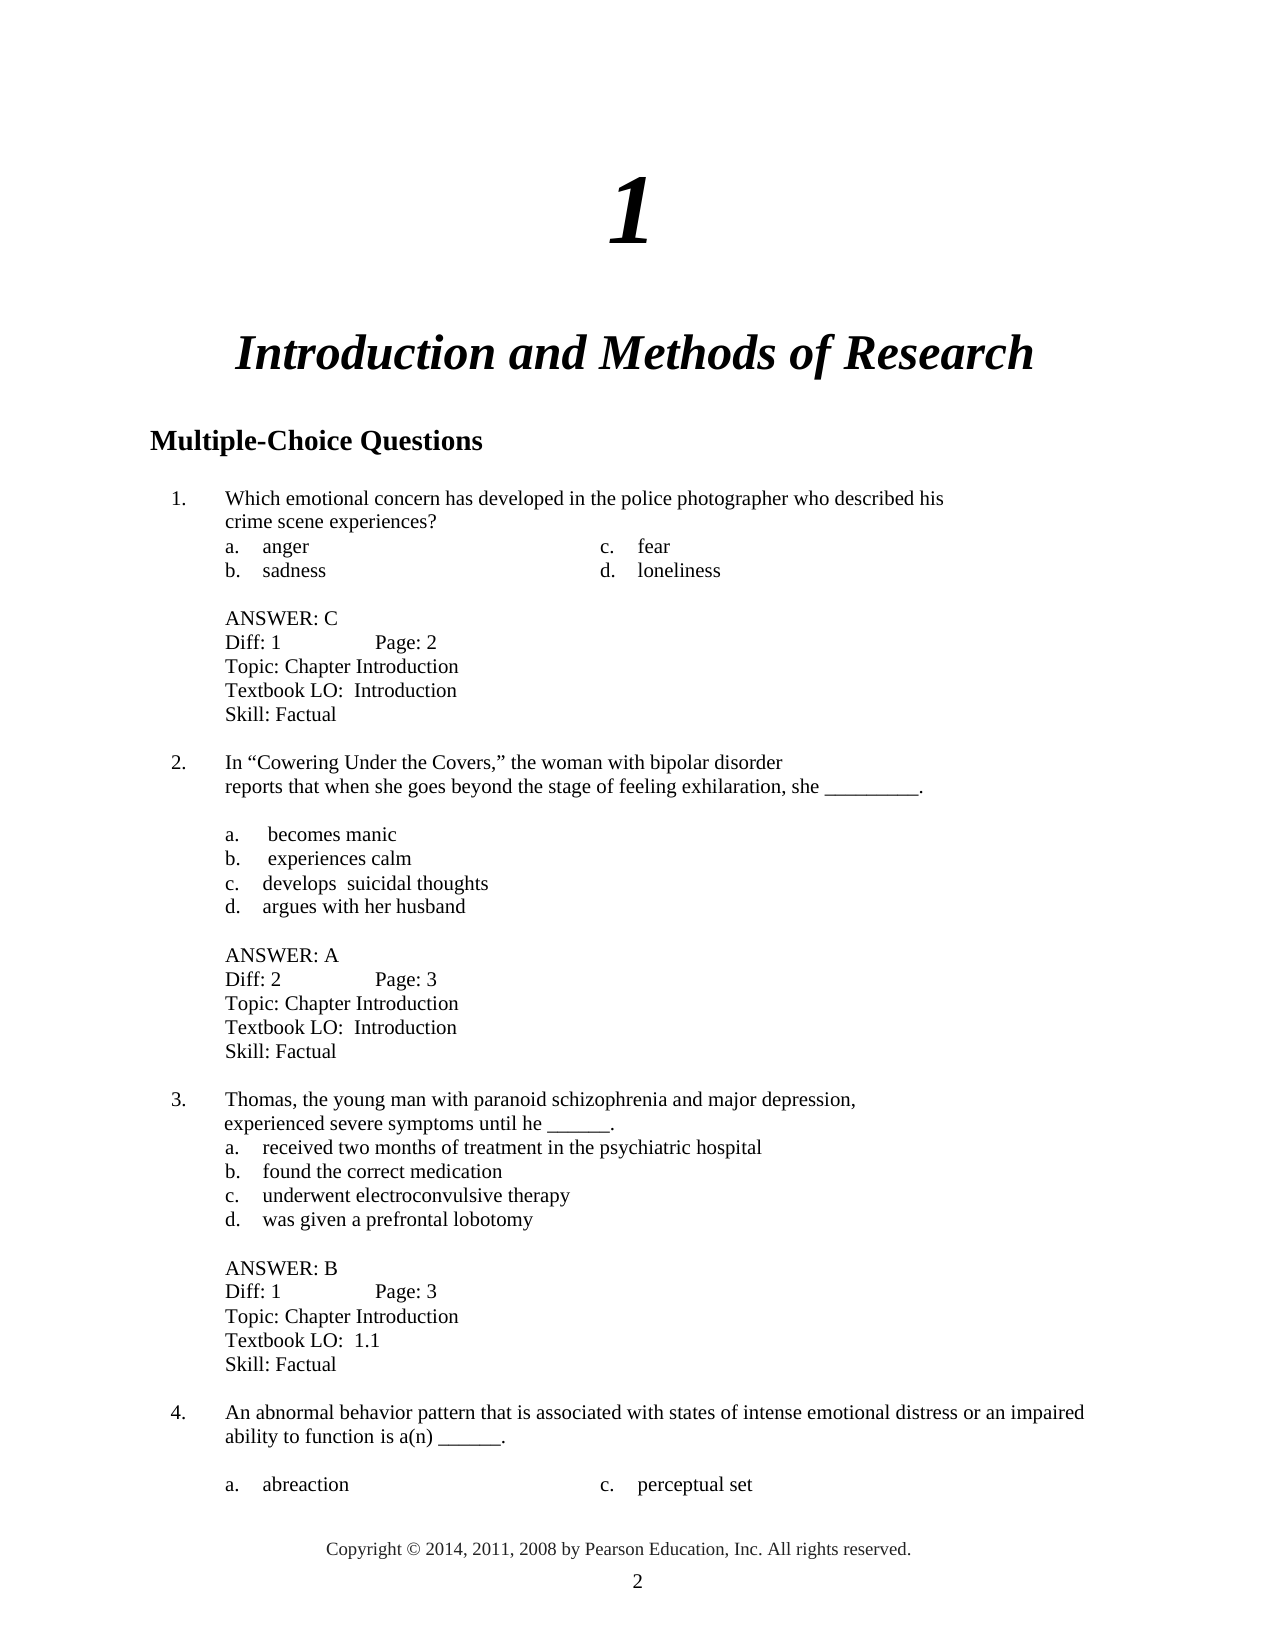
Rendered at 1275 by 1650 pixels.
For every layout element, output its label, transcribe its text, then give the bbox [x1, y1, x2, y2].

text b. experiences calm [150, 846, 1125, 870]
text b. found the correct medication [150, 1159, 1125, 1183]
text Multiple-Choice Questions [150, 423, 1125, 457]
text Textbook LO: Introduction [150, 1015, 1125, 1039]
text Diff: 1 Page: 3 [150, 1279, 1125, 1303]
text Skill: Factual [187, 702, 1125, 726]
text experienced severe symptoms until he ______. [150, 1111, 1125, 1135]
text crime scene experiences? [150, 509, 1125, 533]
text ANSWER: A [150, 943, 1125, 967]
text Topic: Chapter Introduction [150, 991, 1125, 1015]
text Textbook LO: Introduction [150, 678, 1125, 702]
text Textbook LO: 1.1 [150, 1328, 1125, 1352]
text Skill: Factual [187, 1039, 1125, 1063]
text 4. An abnormal behavior pattern that is associated with states of intense emotional distress or an impaired ability to function is a(n) ______. [170, 1400, 1125, 1472]
text 1. Which emotional concern has developed in the police photographer who described his [150, 485, 1125, 509]
text a. anger c. fear [150, 533, 1125, 558]
text b. sadness d. loneliness [150, 558, 1125, 582]
text ANSWER: C [150, 606, 1125, 630]
text Diff: 2 Page: 3 [150, 967, 1125, 991]
text 3. Thomas, the young man with paranoid schizophrenia and major depression, [150, 1087, 1125, 1111]
text a. becomes manic [150, 822, 1125, 846]
text d. argues with her husband [150, 894, 1125, 918]
text c. underwent electroconvulsive therapy [150, 1183, 1125, 1207]
text a. received two months of treatment in the psychiatric hospital [150, 1135, 1125, 1159]
text ANSWER: B [150, 1255, 1125, 1279]
text Topic: Chapter Introduction [150, 1303, 1125, 1328]
text Skill: Factual [187, 1352, 1125, 1376]
text d. was given a prefrontal lobotomy [150, 1207, 1125, 1231]
text Topic: Chapter Introduction [150, 654, 1125, 678]
text c. develops suicidal thoughts [150, 870, 1125, 894]
text Diff: 1 Page: 2 [150, 630, 1125, 654]
text 2. In “Cowering Under the Covers,” the woman with bipolar disorder [150, 750, 1125, 774]
text reports that when she goes beyond the stage of feeling exhilaration, she _________. [150, 774, 1125, 822]
text 1 [150, 150, 1125, 265]
text Introduction and Methods of Research [150, 322, 1125, 380]
text a. abreaction c. perceptual set [150, 1472, 1125, 1496]
